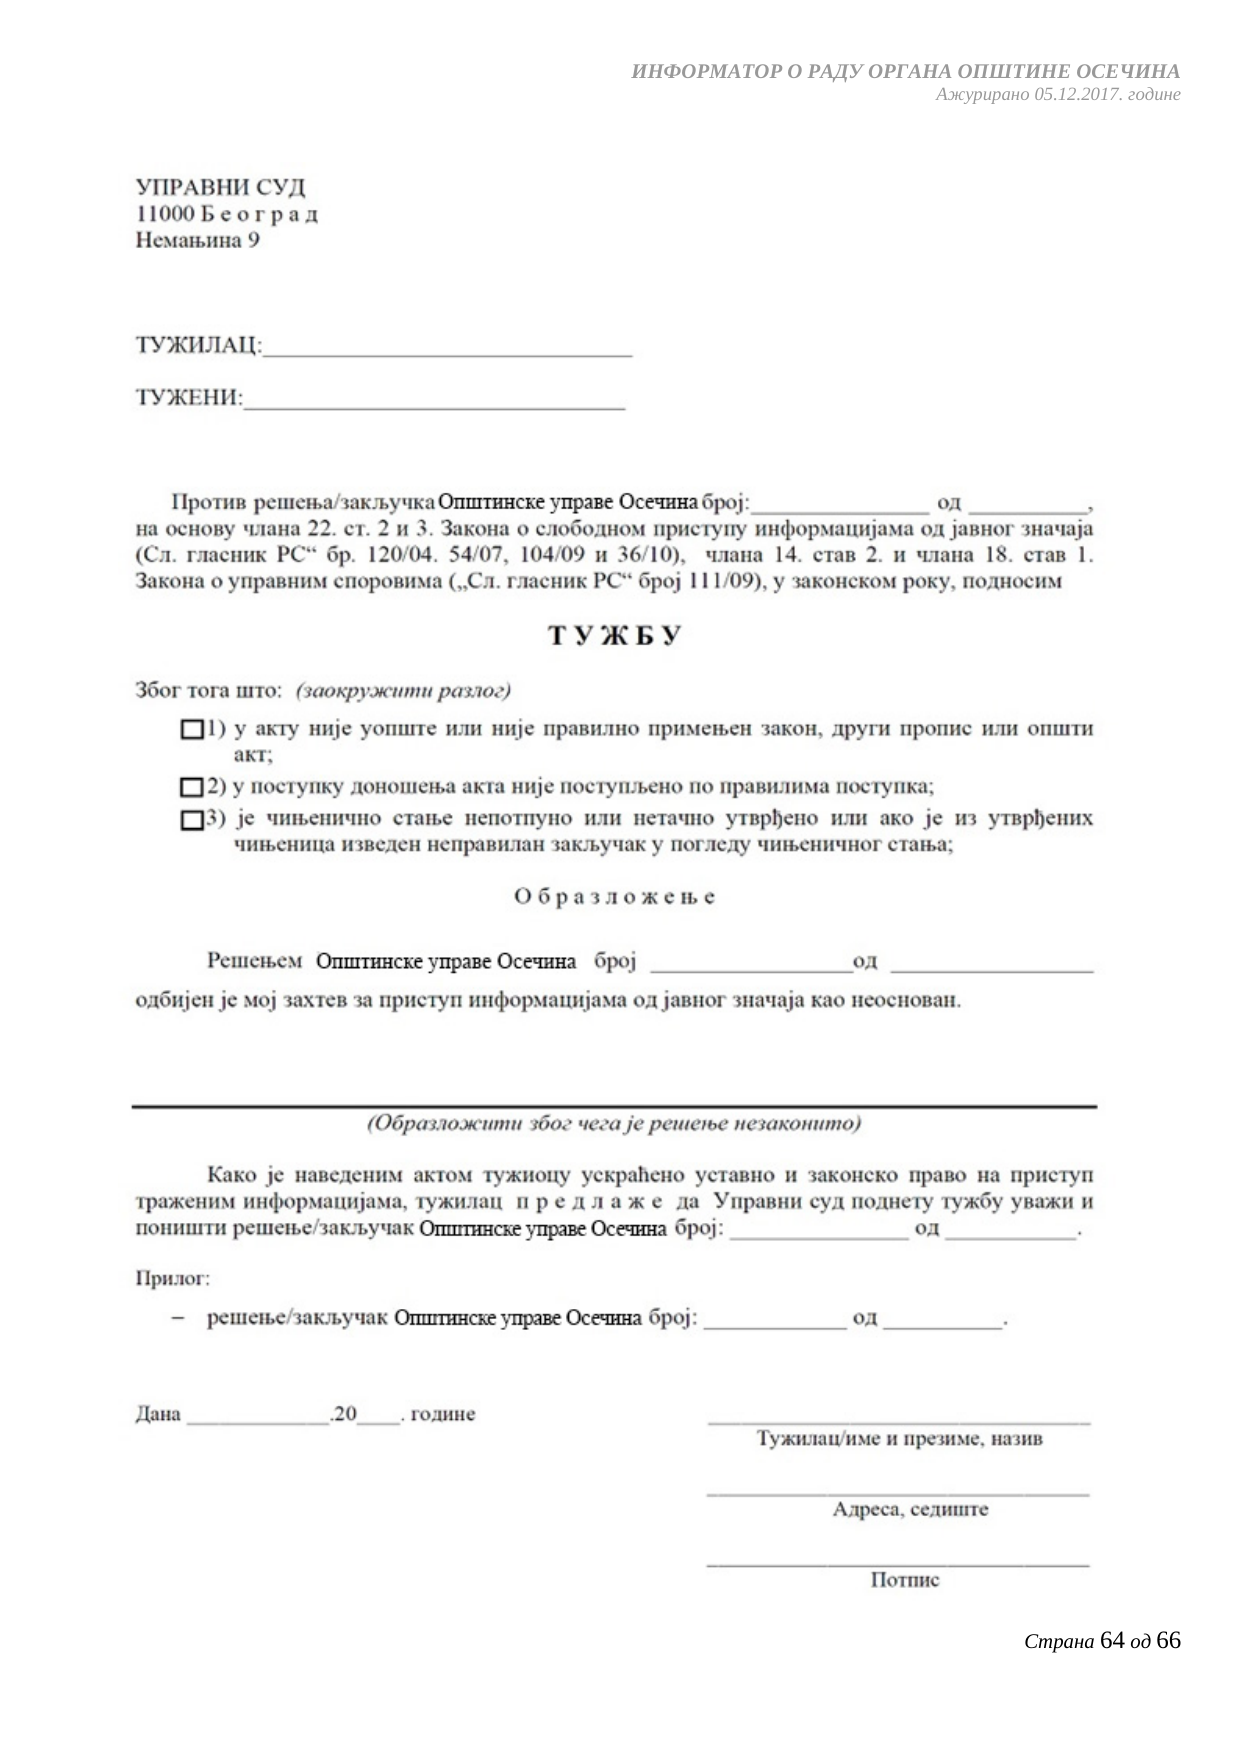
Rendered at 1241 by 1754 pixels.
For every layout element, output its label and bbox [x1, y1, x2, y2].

picture [118, 162, 1123, 1616]
